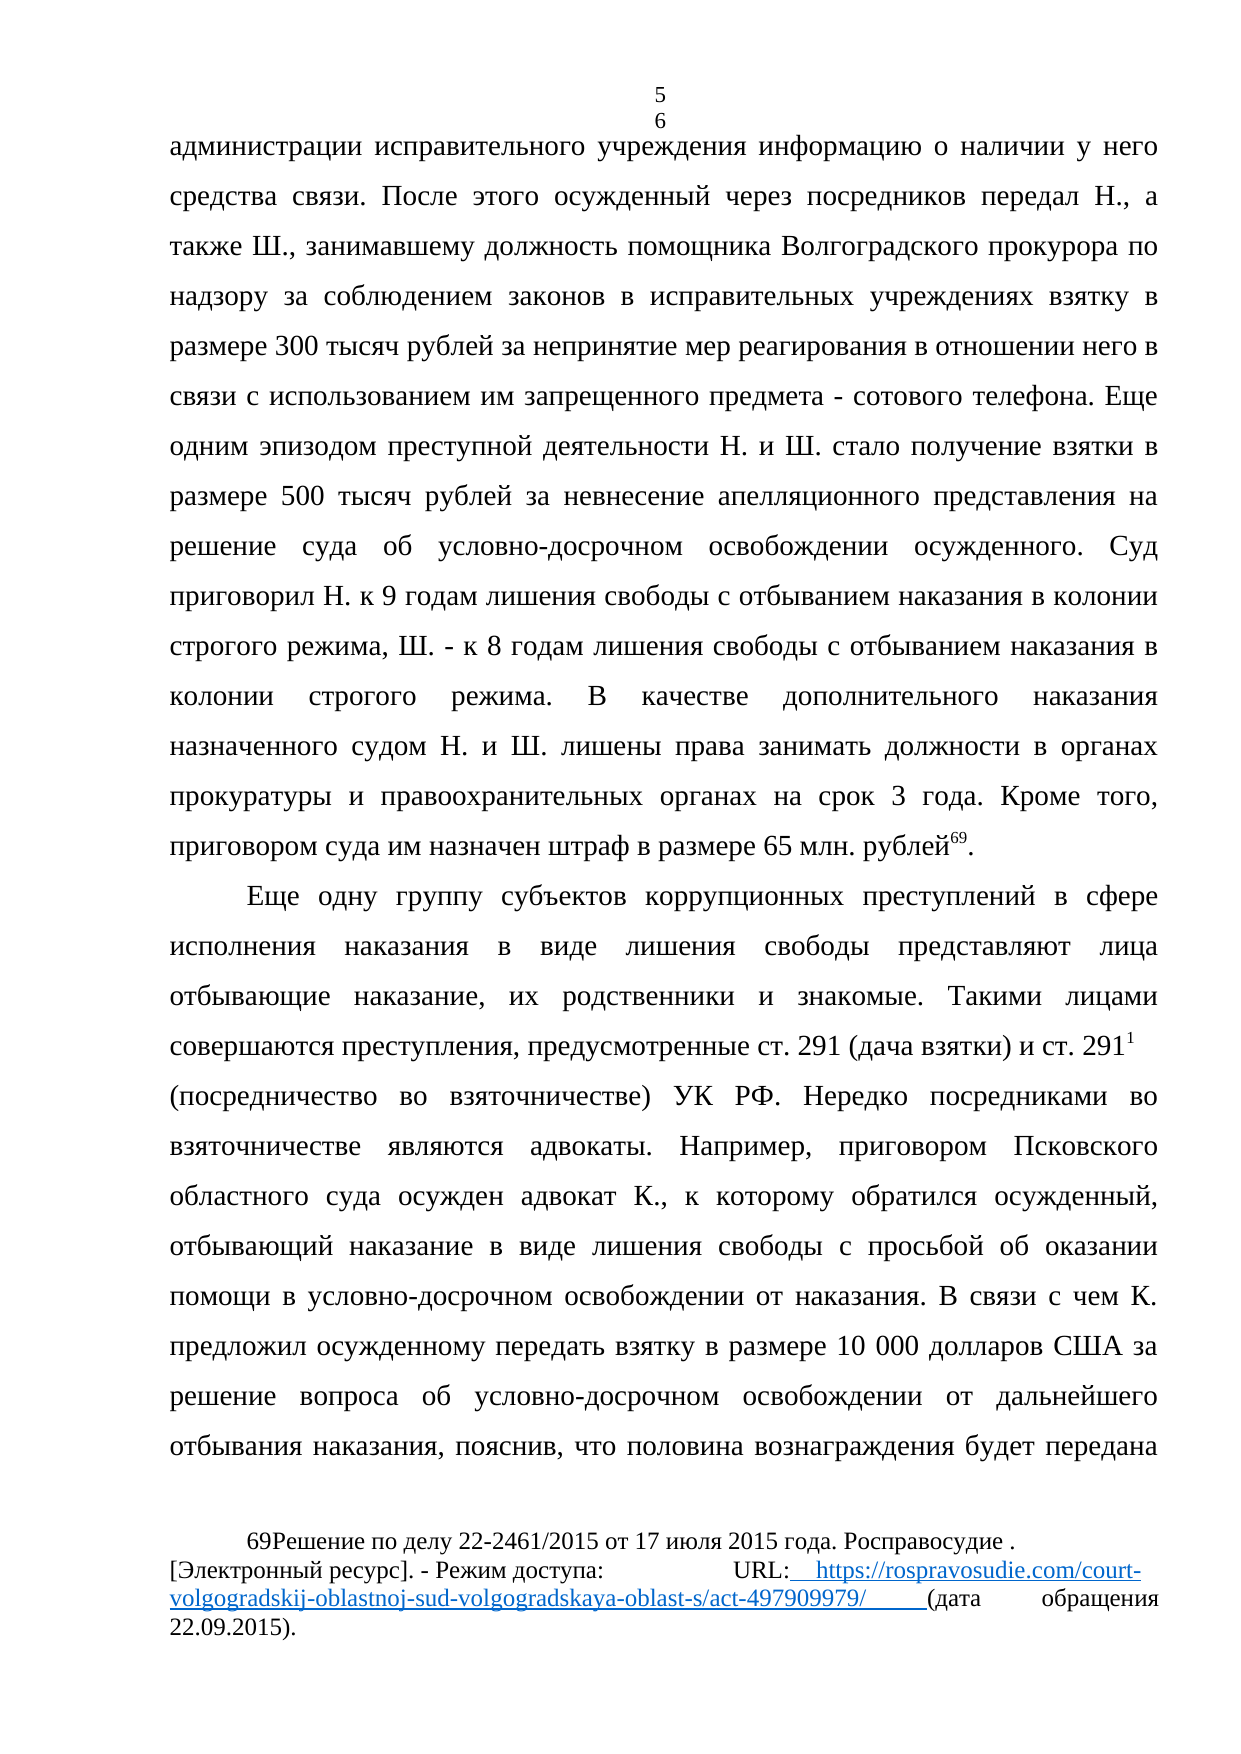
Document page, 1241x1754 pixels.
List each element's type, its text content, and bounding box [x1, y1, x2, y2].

text Еще одну группу субъектов коррупционных преступлений в сфере исполнения наказания в виде лишения свободы представляют лица отбывающие наказание, их родственники и знакомые. Такими лицами совершаются преступления, предусмотренные ст. 291 (дача взятки) и ст. 2911 [169, 866, 1159, 1066]
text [169, 1066, 1159, 1466]
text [169, 116, 1159, 866]
